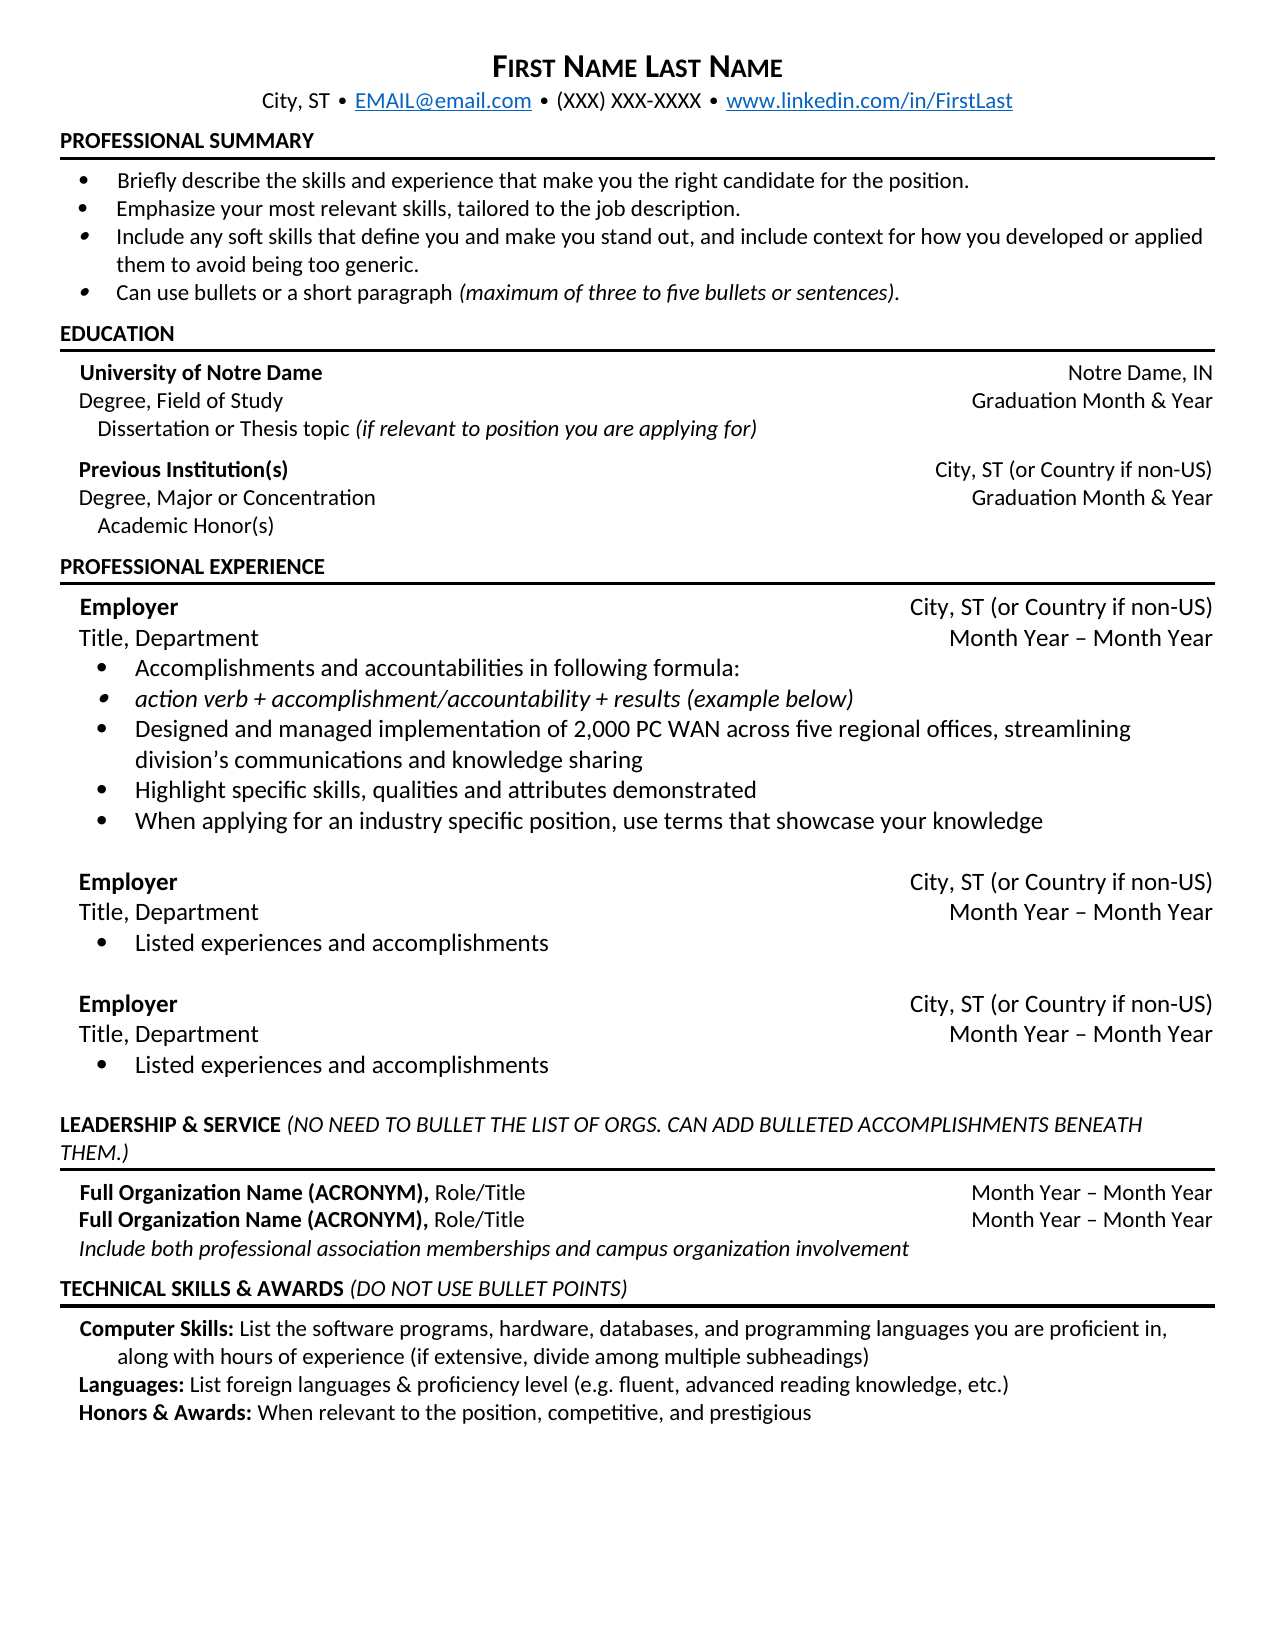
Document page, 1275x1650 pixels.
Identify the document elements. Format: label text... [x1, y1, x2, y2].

text TECHNICAL SKILLS & AWARDS (DO NOT USE BULLET POINTS) [60, 1274, 1215, 1304]
list Listed experiences and accomplishments [97, 1049, 1215, 1079]
text Full Organization Name (ACRONYM), Role/Title Month Year – Month Year [79, 1206, 1215, 1234]
list Briefly describe the skills and experience that make you the right candidate for the position. [79, 166, 1215, 194]
text EDUCATION [60, 319, 1215, 349]
text PROFESSIONAL EXPERIENCE [60, 552, 1215, 582]
list Designed and managed implementation of 2,000 PC WAN across five regional offices, streamlining division’s communications and knowledge sharing [97, 713, 1215, 774]
list Include any soft skills that define you and make you stand out, and include context for how you developed or applied them to avoid being too generic. [79, 222, 1215, 278]
list Listed experiences and accomplishments [97, 927, 1215, 957]
text Title, Department Month Year – Month Year [79, 622, 1215, 652]
text Languages: List foreign languages & proficiency level (e.g. fluent, advanced reading knowledge, etc.) [79, 1370, 1215, 1398]
list action verb + accomplishment/accountability + results (example below) [97, 683, 1215, 713]
text Include both professional association memberships and campus organization involvement [79, 1234, 1215, 1262]
text Honors & Awards: When relevant to the position, competitive, and prestigious [79, 1398, 1215, 1426]
text Employer City, ST (or Country if non-US) [79, 988, 1215, 1018]
text Title, Department Month Year – Month Year [79, 1018, 1215, 1049]
text Academic Honor(s) [97, 511, 1215, 539]
text Degree, Field of Study Graduation Month & Year [79, 386, 1215, 414]
text Full Organization Name (ACRONYM), Role/Title Month Year – Month Year [79, 1178, 1215, 1206]
text LEADERSHIP & SERVICE (NO NEED TO BULLET THE LIST OF ORGS. CAN ADD BULLETED ACCOMPLISHMENTS BENEATH THEM.) [60, 1110, 1215, 1168]
title First Name Last Name [60, 45, 1215, 86]
list Highlight specific skills, qualities and attributes demonstrated [97, 774, 1215, 805]
text Employer City, ST (or Country if non-US) [79, 591, 1215, 622]
text Degree, Major or Concentration Graduation Month & Year [79, 483, 1215, 511]
text Employer City, ST (or Country if non-US) [79, 866, 1215, 896]
list Emphasize your most relevant skills, tailored to the job description. [79, 194, 1215, 222]
text Dissertation or Thesis topic (if relevant to position you are applying for) [97, 414, 1215, 442]
text Computer Skills: List the software programs, hardware, databases, and programming languages you are proficient in, along with hours of experience (if extensive, divide among multiple subheadings) [79, 1314, 1215, 1370]
list Can use bullets or a short paragraph (maximum of three to five bullets or sentences). [79, 278, 1215, 306]
text Previous Institution(s) City, ST (or Country if non-US) [79, 455, 1215, 483]
list When applying for an industry specific position, use terms that showcase your knowledge [97, 805, 1215, 835]
list Accomplishments and accountabilities in following formula: [97, 652, 1215, 683]
text City, ST ∙ EMAIL@email.com ∙ (XXX) XXX-XXXX ∙ www.linkedin.com/in/FirstLast [60, 86, 1215, 114]
text PROFESSIONAL SUMMARY [60, 126, 1215, 157]
text University of Notre Dame Notre Dame, IN [79, 358, 1215, 386]
text Title, Department Month Year – Month Year [79, 896, 1215, 927]
